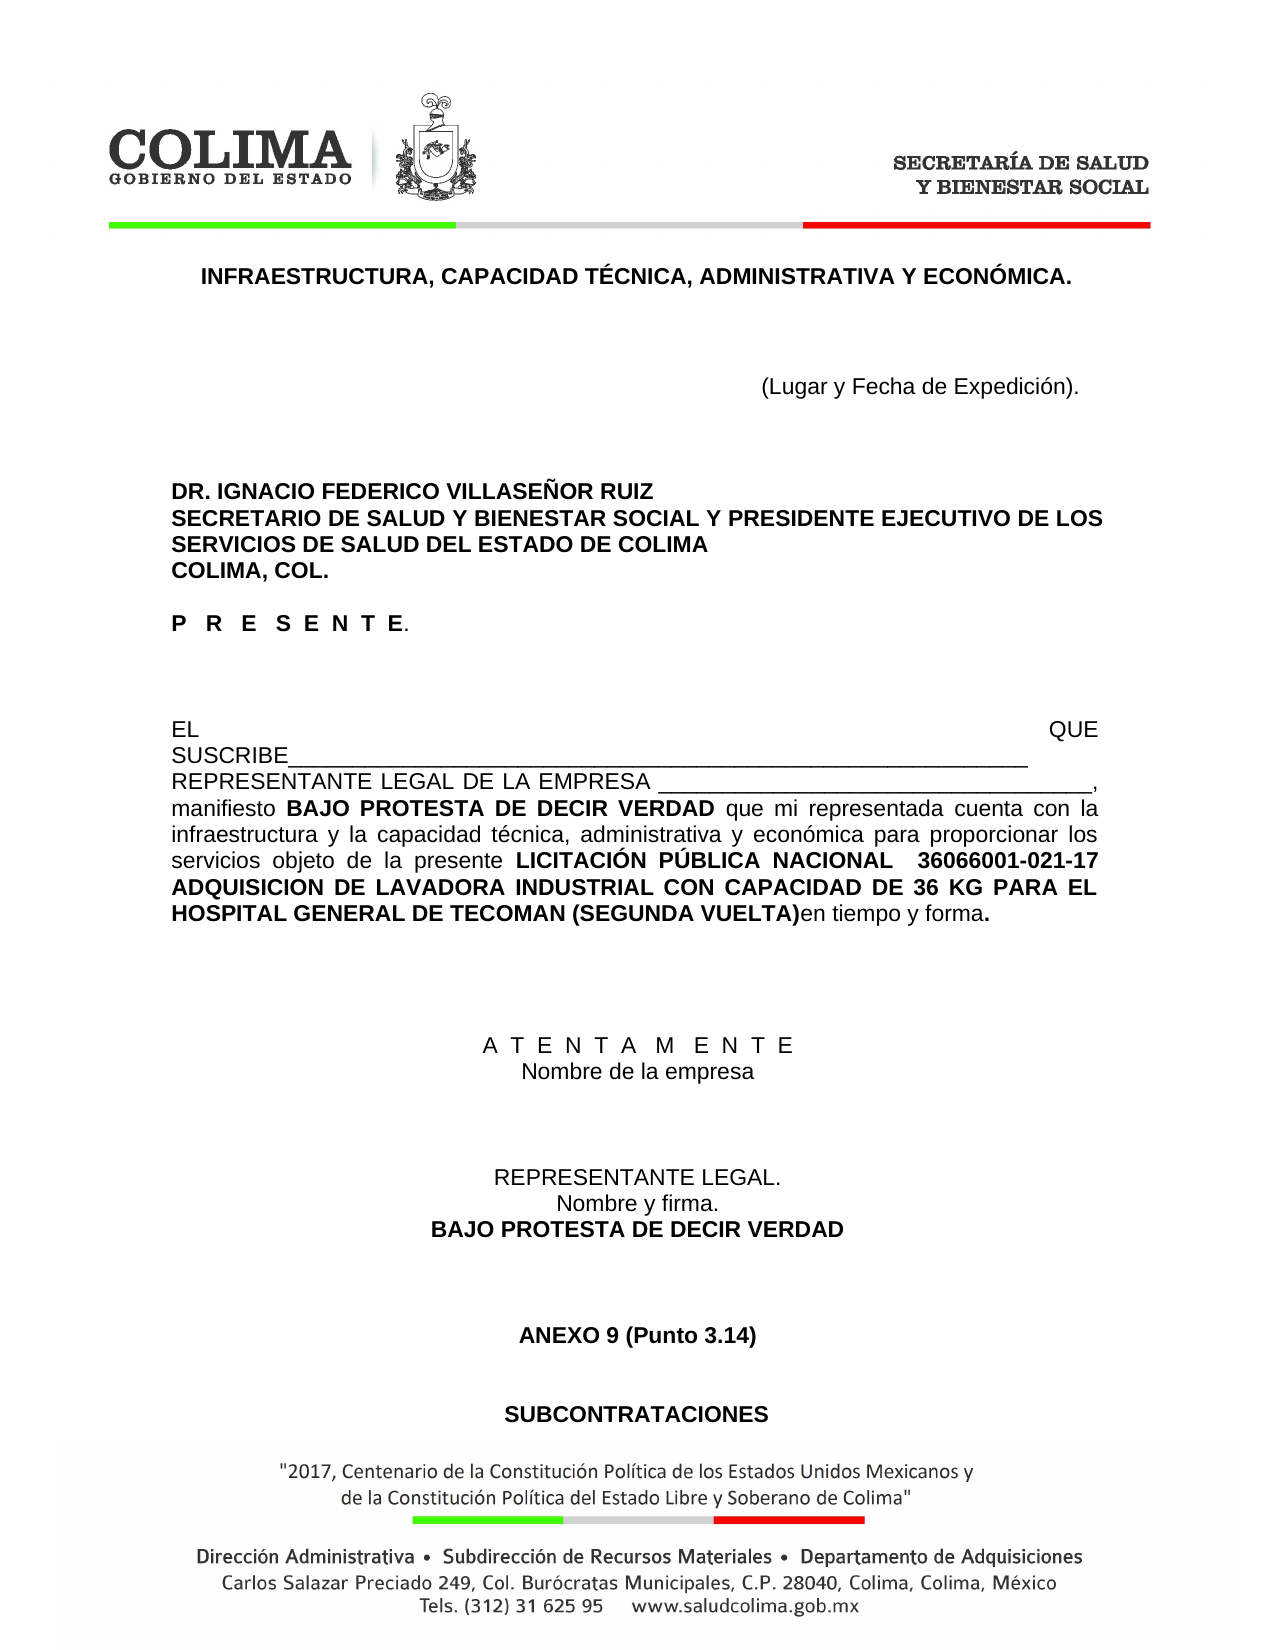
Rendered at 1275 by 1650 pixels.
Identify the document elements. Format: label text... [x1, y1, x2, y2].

text (Lugar y Fecha de Expedición). [761, 373, 1104, 399]
picture [55, 1446, 1238, 1650]
text ANEXO 9 (Punto 3.14) [171, 1322, 1104, 1348]
text EL QUE SUSCRIBE__________________________________________________________ REPRESENTANTE LEGAL DE LA EMPRESA __________________________________, manifiesto BAJO PROTESTA DE DECIR VERDAD que mi representada cuenta con la infraestructura y la capacidad técnica, administrativa y económica para proporcionar los servicios objeto de la presente LICITACIÓN PÚBLICA NACIONAL 36066001-021-17 ADQUISICION DE LAVADORA INDUSTRIAL CON CAPACIDAD DE 36 KG PARA EL HOSPITAL GENERAL DE TECOMAN (SEGUNDA VUELTA)en tiempo y forma. [171, 716, 1098, 926]
picture [0, 7, 1261, 238]
subtitle DR. IGNACIO FEDERICO VILLASEÑOR RUIZ [171, 478, 1104, 505]
text Nombre de la empresa [171, 1058, 1104, 1084]
text A T E N T A M E N T E [171, 1032, 1104, 1058]
text INFRAESTRUCTURA, CAPACIDAD TÉCNICA, ADMINISTRATIVA Y ECONÓMICA. [171, 263, 1102, 289]
text REPRESENTANTE LEGAL. [171, 1163, 1104, 1190]
text BAJO PROTESTA DE DECIR VERDAD [171, 1216, 1104, 1243]
text P R E S E N T E. [171, 610, 1104, 636]
text SECRETARIO DE SALUD Y BIENESTAR SOCIAL Y PRESIDENTE EJECUTIVO DE LOS SERVICIOS DE SALUD DEL ESTADO DE COLIMA [171, 505, 1104, 557]
text SUBCONTRATACIONES [171, 1401, 1102, 1427]
text Nombre y firma. [171, 1190, 1104, 1216]
text COLIMA, COL. [171, 557, 1104, 584]
